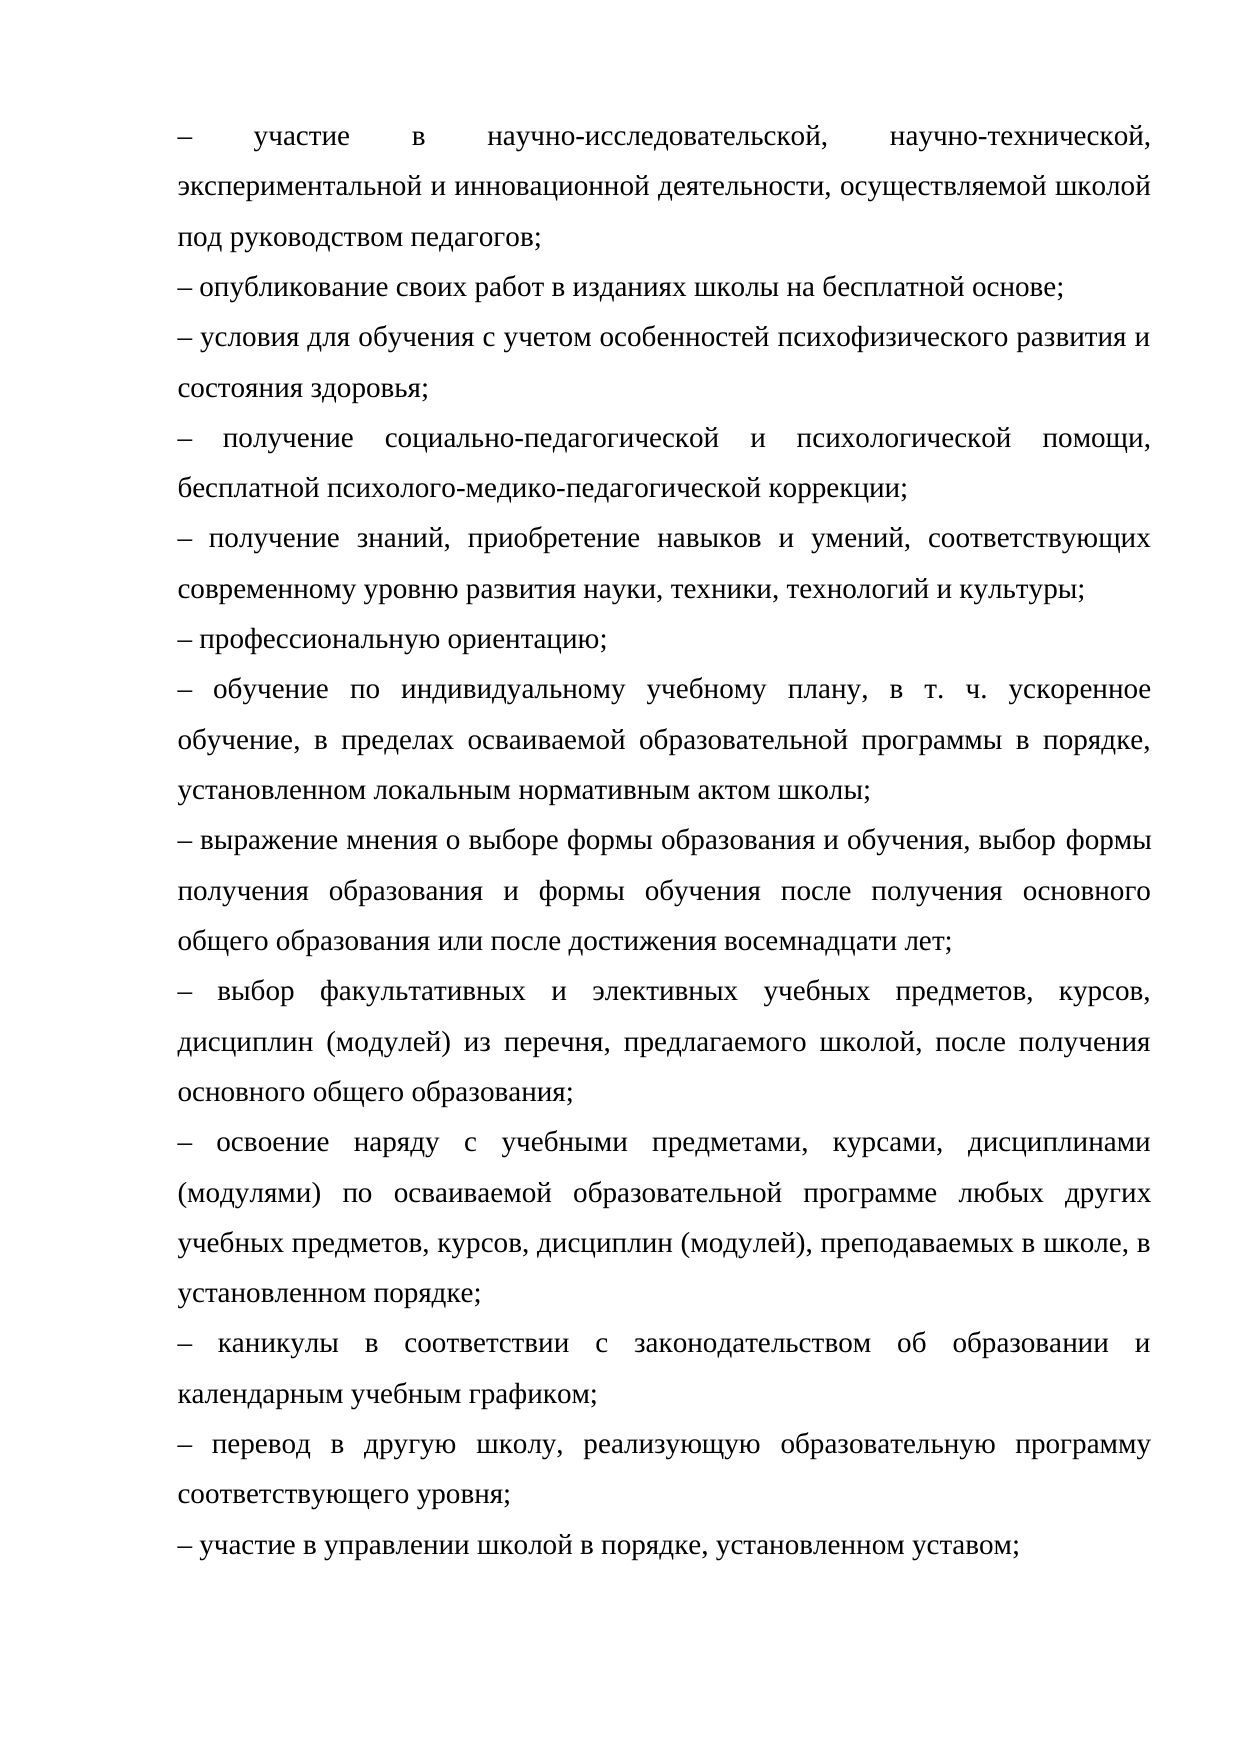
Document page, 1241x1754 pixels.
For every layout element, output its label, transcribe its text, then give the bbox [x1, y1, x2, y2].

text – выбор факультативных и элективных учебных предметов, курсов, дисциплин (модулей) из перечня, предлагаемого школой, после получения основного общего образования; [177, 973, 1152, 1108]
text – выражение мнения о выборе формы образования и обучения, выбор формы получения образования и формы обучения после получения основного общего образования или после достижения восемнадцати лет; [177, 822, 1152, 957]
text – участие в научно-исследовательской, научно-технической, экспериментальной и инновационной деятельности, осуществляемой школой под руководством педагогов; [177, 118, 1152, 252]
text – получение социально-педагогической и психологической помощи, бесплатной психолого-медико-педагогической коррекции; [177, 420, 1152, 504]
text – опубликование своих работ в изданиях школы на бесплатной основе; [177, 269, 1152, 303]
text – каникулы в соответствии с законодательством об образовании и календарным учебным графиком; [177, 1326, 1152, 1409]
text – освоение наряду с учебными предметами, курсами, дисциплинами (модулями) по осваиваемой образовательной программе любых других учебных предметов, курсов, дисциплин (модулей), преподаваемых в школе, в установленном порядке; [177, 1124, 1152, 1309]
text – профессиональную ориентацию; [177, 621, 1152, 655]
text – перевод в другую школу, реализующую образовательную программу соответствующего уровня; [177, 1426, 1152, 1510]
text – обучение по индивидуальному учебному плану, в т. ч. ускоренное обучение, в пределах осваиваемой образовательной программы в порядке, установленном локальным нормативным актом школы; [177, 672, 1152, 806]
text – условия для обучения с учетом особенностей психофизического развития и состояния здоровья; [177, 319, 1152, 403]
text – получение знаний, приобретение навыков и умений, соответствующих современному уровню развития науки, техники, технологий и культуры; [177, 521, 1152, 604]
text – участие в управлении школой в порядке, установленном уставом; [177, 1527, 1152, 1560]
